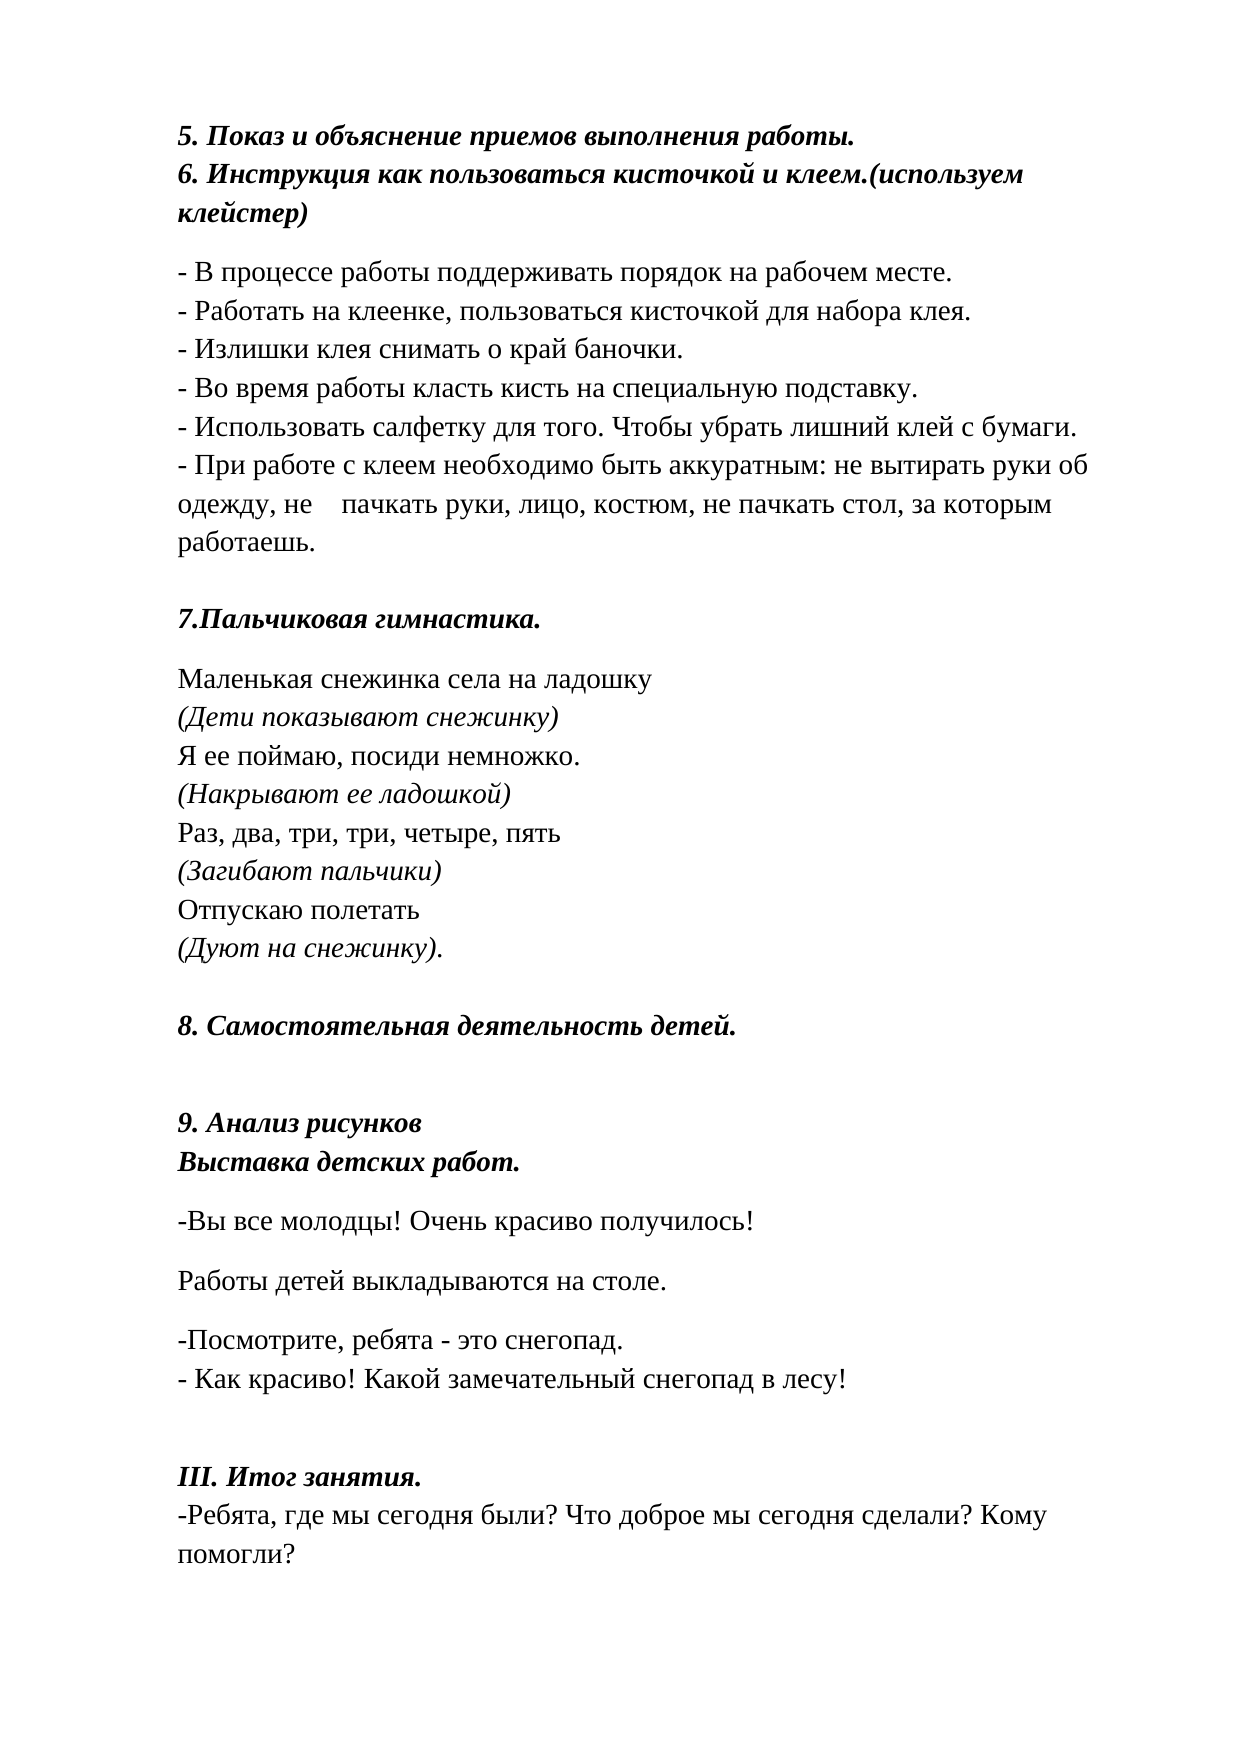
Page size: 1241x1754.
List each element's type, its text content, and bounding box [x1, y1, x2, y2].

text -Ребята, где мы сегодня были? Что доброе мы сегодня сделали? Кому помогли? [177, 1497, 1152, 1569]
text (Накрывают ее ладошкой) [177, 776, 1152, 810]
text Раз, два, три, три, четыре, пять [177, 815, 1152, 848]
text (Дети показывают снежинку) [177, 699, 1152, 733]
text 6. Инструкция как пользоваться кисточкой и клеем.(используем клейстер) [177, 157, 1152, 229]
text (Дуют на снежинку). [177, 931, 1152, 964]
text Маленькая снежинка села на ладошку [177, 661, 1152, 694]
text - При работе с клеем необходимо быть аккуратным: не вытирать руки об одежду, не пачкать руки, лицо, костюм, не пачкать стол, за которым работаешь. [177, 447, 1152, 558]
text 7.Пальчиковая гимнастика. [177, 601, 1152, 635]
text Работы детей выкладываются на столе. [177, 1263, 1152, 1296]
text - Во время работы класть кисть на специальную подставку. [177, 370, 1152, 404]
text - Излишки клея снимать о край баночки. [177, 332, 1152, 365]
text - В процессе работы поддерживать порядок на рабочем месте. [177, 254, 1152, 288]
text Я ее поймаю, посиди немножко. [177, 738, 1152, 771]
text (Загибают пальчики) [177, 853, 1152, 887]
text - Использовать салфетку для того. Чтобы убрать лишний клей с бумаги. [177, 409, 1152, 442]
text 9. Анализ рисунков [177, 1106, 1152, 1139]
text III. Итог занятия. [177, 1459, 1152, 1492]
text 8. Самостоятельная деятельность детей. [177, 1008, 1152, 1041]
text - Работать на клеенке, пользоваться кисточкой для набора клея. [177, 293, 1152, 327]
text -Посмотрите, ребята - это снегопад. [177, 1322, 1152, 1356]
text Выставка детских работ. [177, 1144, 1152, 1178]
text - Как красиво! Какой замечательный снегопад в лесу! [177, 1361, 1152, 1394]
text Отпускаю полетать [177, 892, 1152, 926]
text -Вы все молодцы! Очень красиво получилось! [177, 1203, 1152, 1237]
text 5. Показ и объяснение приемов выполнения работы. [177, 118, 1152, 152]
